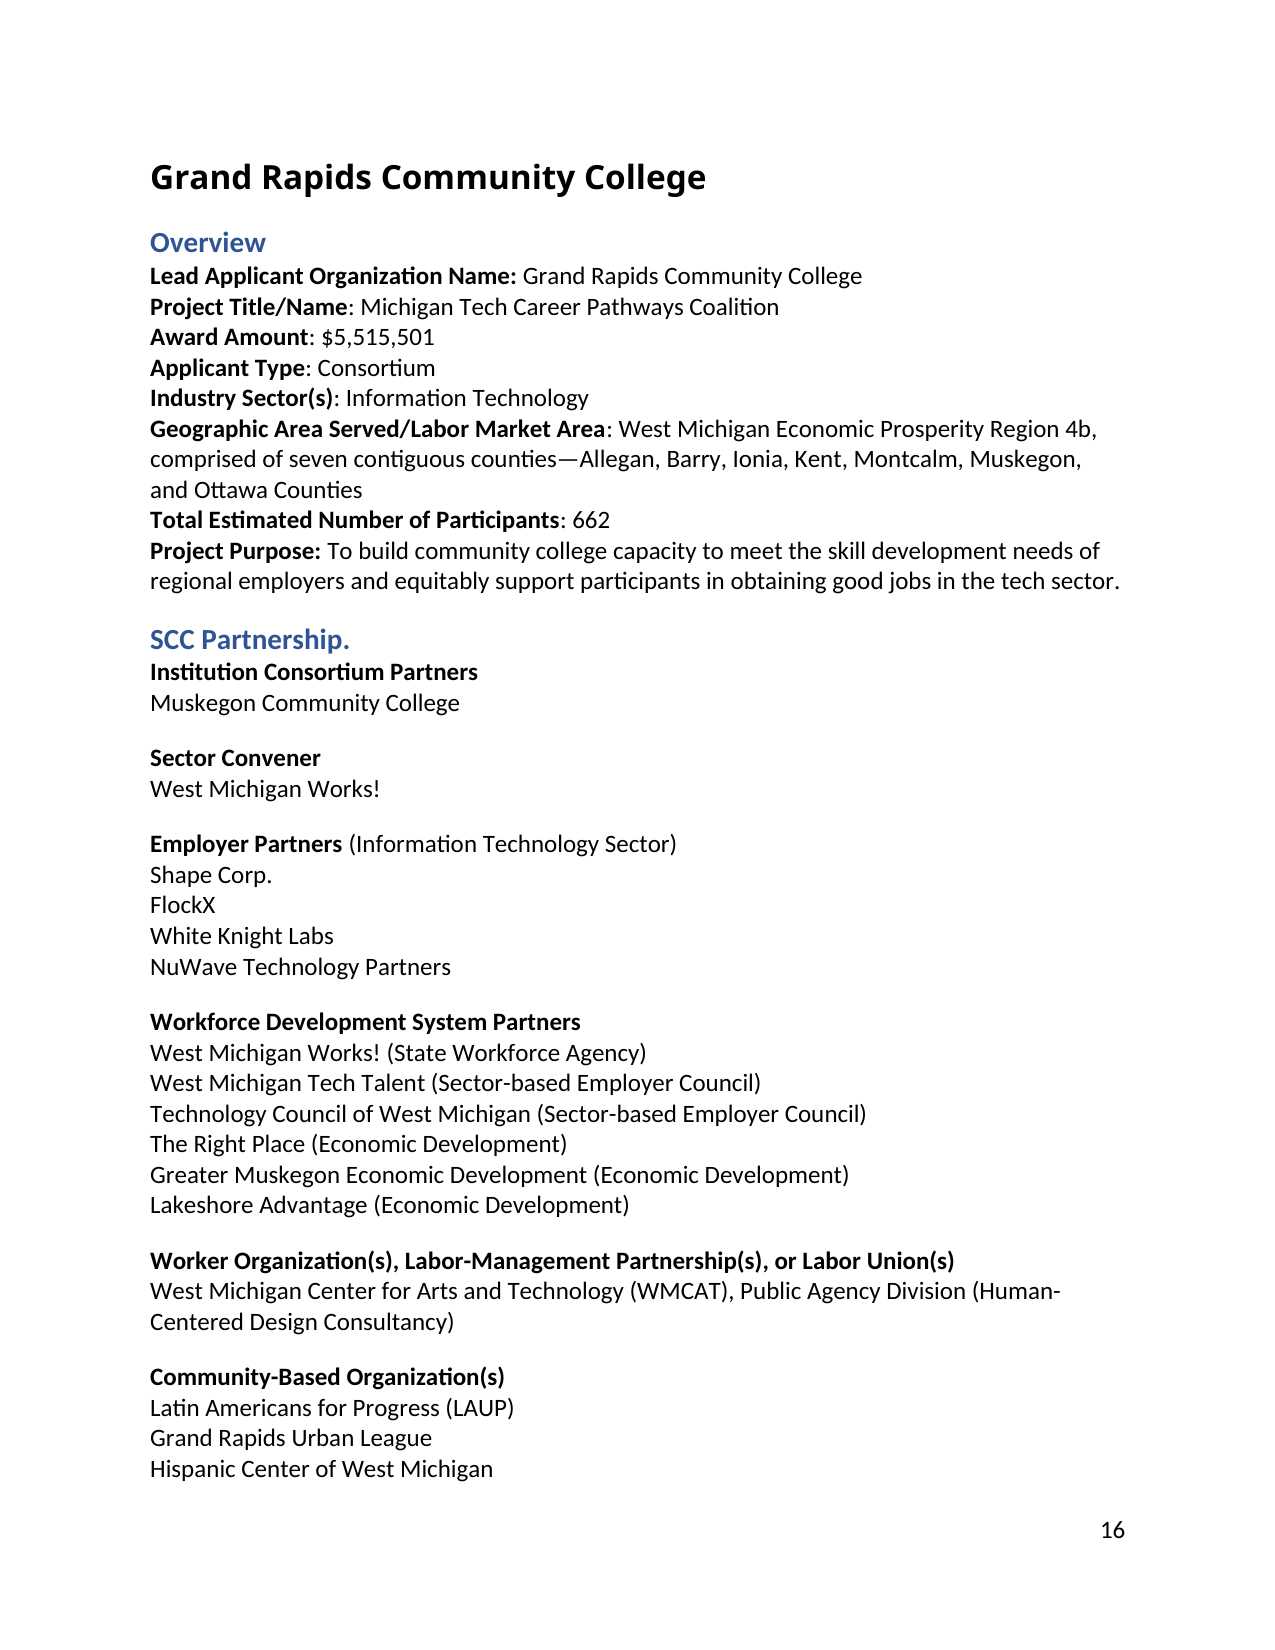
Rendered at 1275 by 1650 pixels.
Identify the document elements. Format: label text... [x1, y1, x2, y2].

text Worker Organization(s), Labor-Management Partnership(s), or Labor Union(s) [150, 1245, 1125, 1275]
text Institution Consortium Partners [150, 657, 1125, 687]
subtitle Grand Rapids Community College [150, 154, 1125, 199]
text Employer Partners (Information Technology Sector) [150, 829, 1125, 859]
subtitle SCC Partnership. [150, 621, 1125, 657]
text West Michigan Works! (State Workforce Agency) [150, 1037, 1125, 1067]
text Lead Applicant Organization Name: Grand Rapids Community College [150, 260, 1125, 291]
text Technology Council of West Michigan (Sector-based Employer Council) [150, 1098, 1125, 1128]
subtitle Overview [150, 224, 1125, 260]
text The Right Place (Economic Development) [150, 1128, 1125, 1159]
text Industry Sector(s): Information Technology [150, 382, 1125, 413]
text West Michigan Tech Talent (Sector-based Employer Council) [150, 1067, 1125, 1098]
text Workforce Development System Partners [150, 1006, 1125, 1037]
text Shape Corp. [150, 859, 1125, 890]
text Lakeshore Advantage (Economic Development) [150, 1189, 1125, 1220]
text Hispanic Center of West Michigan [150, 1453, 1125, 1483]
text West Michigan Center for Arts and Technology (WMCAT), Public Agency Division (Human-Centered Design Consultancy) [150, 1275, 1125, 1336]
text NuWave Technology Partners [150, 951, 1125, 981]
text Latin Americans for Progress (LAUP) [150, 1392, 1125, 1422]
text Project Purpose: To build community college capacity to meet the skill development needs of regional employers and equitably support participants in obtaining good jobs in the tech sector. [150, 535, 1125, 596]
text Muskegon Community College [150, 687, 1125, 718]
text Grand Rapids Urban League [150, 1422, 1125, 1453]
text FlockX [150, 890, 1125, 920]
text Community-Based Organization(s) [150, 1361, 1125, 1392]
text West Michigan Works! [150, 773, 1125, 804]
text Project Title/Name: Michigan Tech Career Pathways Coalition [150, 291, 1125, 321]
text White Knight Labs [150, 920, 1125, 951]
text Applicant Type: Consortium [150, 352, 1125, 382]
text Geographic Area Served/Labor Market Area: West Michigan Economic Prosperity Region 4b, comprised of seven contiguous counties—Allegan, Barry, Ionia, Kent, Montcalm, Muskegon, and Ottawa Counties [150, 413, 1125, 504]
text Total Estimated Number of Participants: 662 [150, 504, 1125, 535]
text Sector Convener [150, 743, 1125, 773]
text Award Amount: $5,515,501 [150, 321, 1125, 352]
text Greater Muskegon Economic Development (Economic Development) [150, 1159, 1125, 1189]
